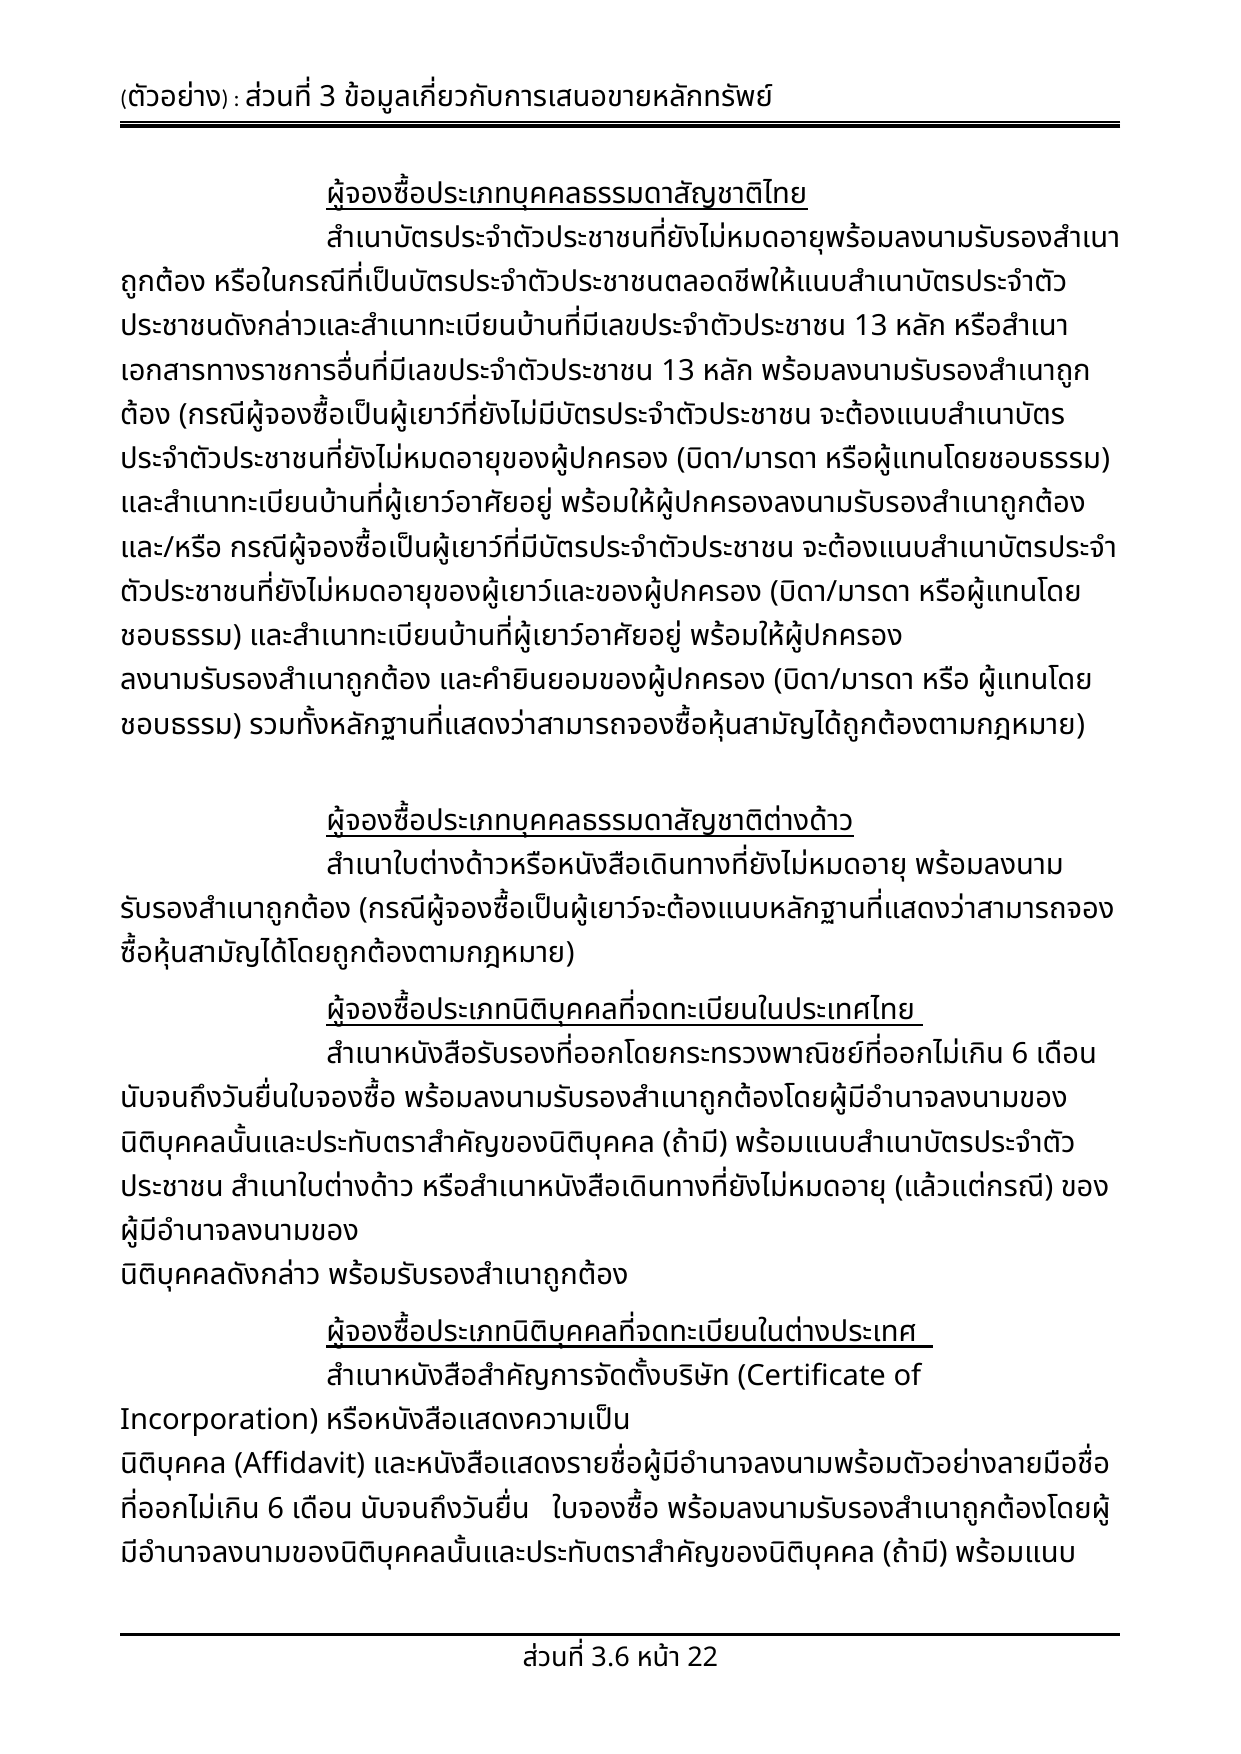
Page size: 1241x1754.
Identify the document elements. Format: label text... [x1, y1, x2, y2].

text ผู้จองซื้อประเภทนิติบุคคลที่จดทะเบียนในต่างประเทศ [120, 1310, 1120, 1354]
text สำเนาบัตรประจำตัวประชาชนที่ยังไม่หมดอายุพร้อมลงนามรับรองสำเนาถูกต้อง หรือในกรณีที่เป็นบัตรประจำตัวประชาชนตลอดชีพให้แนบสำเนาบัตรประจำตัวประชาชนดังกล่าวและสำเนาทะเบียนบ้านที่มีเลขประจำตัวประชาชน 13 หลัก หรือสำเนาเอกสารทางราชการอื่นที่มีเลขประจำตัวประชาชน 13 หลัก พร้อมลงนามรับรองสำเนาถูกต้อง (กรณีผู้จองซื้อเป็นผู้เยาว์ที่ยังไม่มีบัตรประจำตัวประชาชน จะต้องแนบสำเนาบัตรประจำตัวประชาชนที่ยังไม่หมดอายุของผู้ปกครอง (บิดา/มารดา หรือผู้แทนโดยชอบธรรม) และสำเนาทะเบียนบ้านที่ผู้เยาว์อาศัยอยู่ พร้อมให้ผู้ปกครองลงนามรับรองสำเนาถูกต้อง และ/หรือ กรณีผู้จองซื้อเป็นผู้เยาว์ที่มีบัตรประจำตัวประชาชน จะต้องแนบสำเนาบัตรประจำตัวประชาชนที่ยังไม่หมดอายุของผู้เยาว์และของผู้ปกครอง (บิดา/มารดา หรือผู้แทนโดยชอบธรรม) และสำเนาทะเบียนบ้านที่ผู้เยาว์อาศัยอยู่ พร้อมให้ผู้ปกครอง ลงนามรับรองสำเนาถูกต้อง และคำยินยอมของผู้ปกครอง (บิดา/มารดา หรือ ผู้แทนโดยชอบธรรม) รวมทั้งหลักฐานที่แสดงว่าสามารถจองซื้อหุ้นสามัญได้ถูกต้องตามกฎหมาย) [120, 217, 1120, 747]
text ผู้จองซื้อประเภทนิติบุคคลที่จดทะเบียนในประเทศไทย [120, 988, 1120, 1033]
text สำเนาหนังสือรับรองที่ออกโดยกระทรวงพาณิชย์ที่ออกไม่เกิน 6 เดือน นับจนถึงวันยื่นใบจองซื้อ พร้อมลงนามรับรองสำเนาถูกต้องโดยผู้มีอำนาจลงนามของนิติบุคคลนั้นและประทับตราสำคัญของนิติบุคคล (ถ้ามี) พร้อมแนบสำเนาบัตรประจำตัวประชาชน สำเนาใบต่างด้าว หรือสำเนาหนังสือเดินทางที่ยังไม่หมดอายุ (แล้วแต่กรณี) ของผู้มีอำนาจลงนามของ นิติบุคคลดังกล่าว พร้อมรับรองสำเนาถูกต้อง [120, 1033, 1120, 1298]
text สำเนาใบต่างด้าวหรือหนังสือเดินทางที่ยังไม่หมดอายุ พร้อมลงนามรับรองสำเนาถูกต้อง (กรณีผู้จองซื้อเป็นผู้เยาว์จะต้องแนบหลักฐานที่แสดงว่าสามารถจองซื้อหุ้นสามัญได้โดยถูกต้องตามกฎหมาย) [120, 843, 1120, 976]
text ผู้จองซื้อประเภทบุคคลธรรมดาสัญชาติต่างด้าว [120, 799, 1120, 843]
text ผู้จองซื้อประเภทบุคคลธรรมดาสัญชาติไทย [120, 172, 1120, 217]
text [120, 1354, 1120, 1576]
